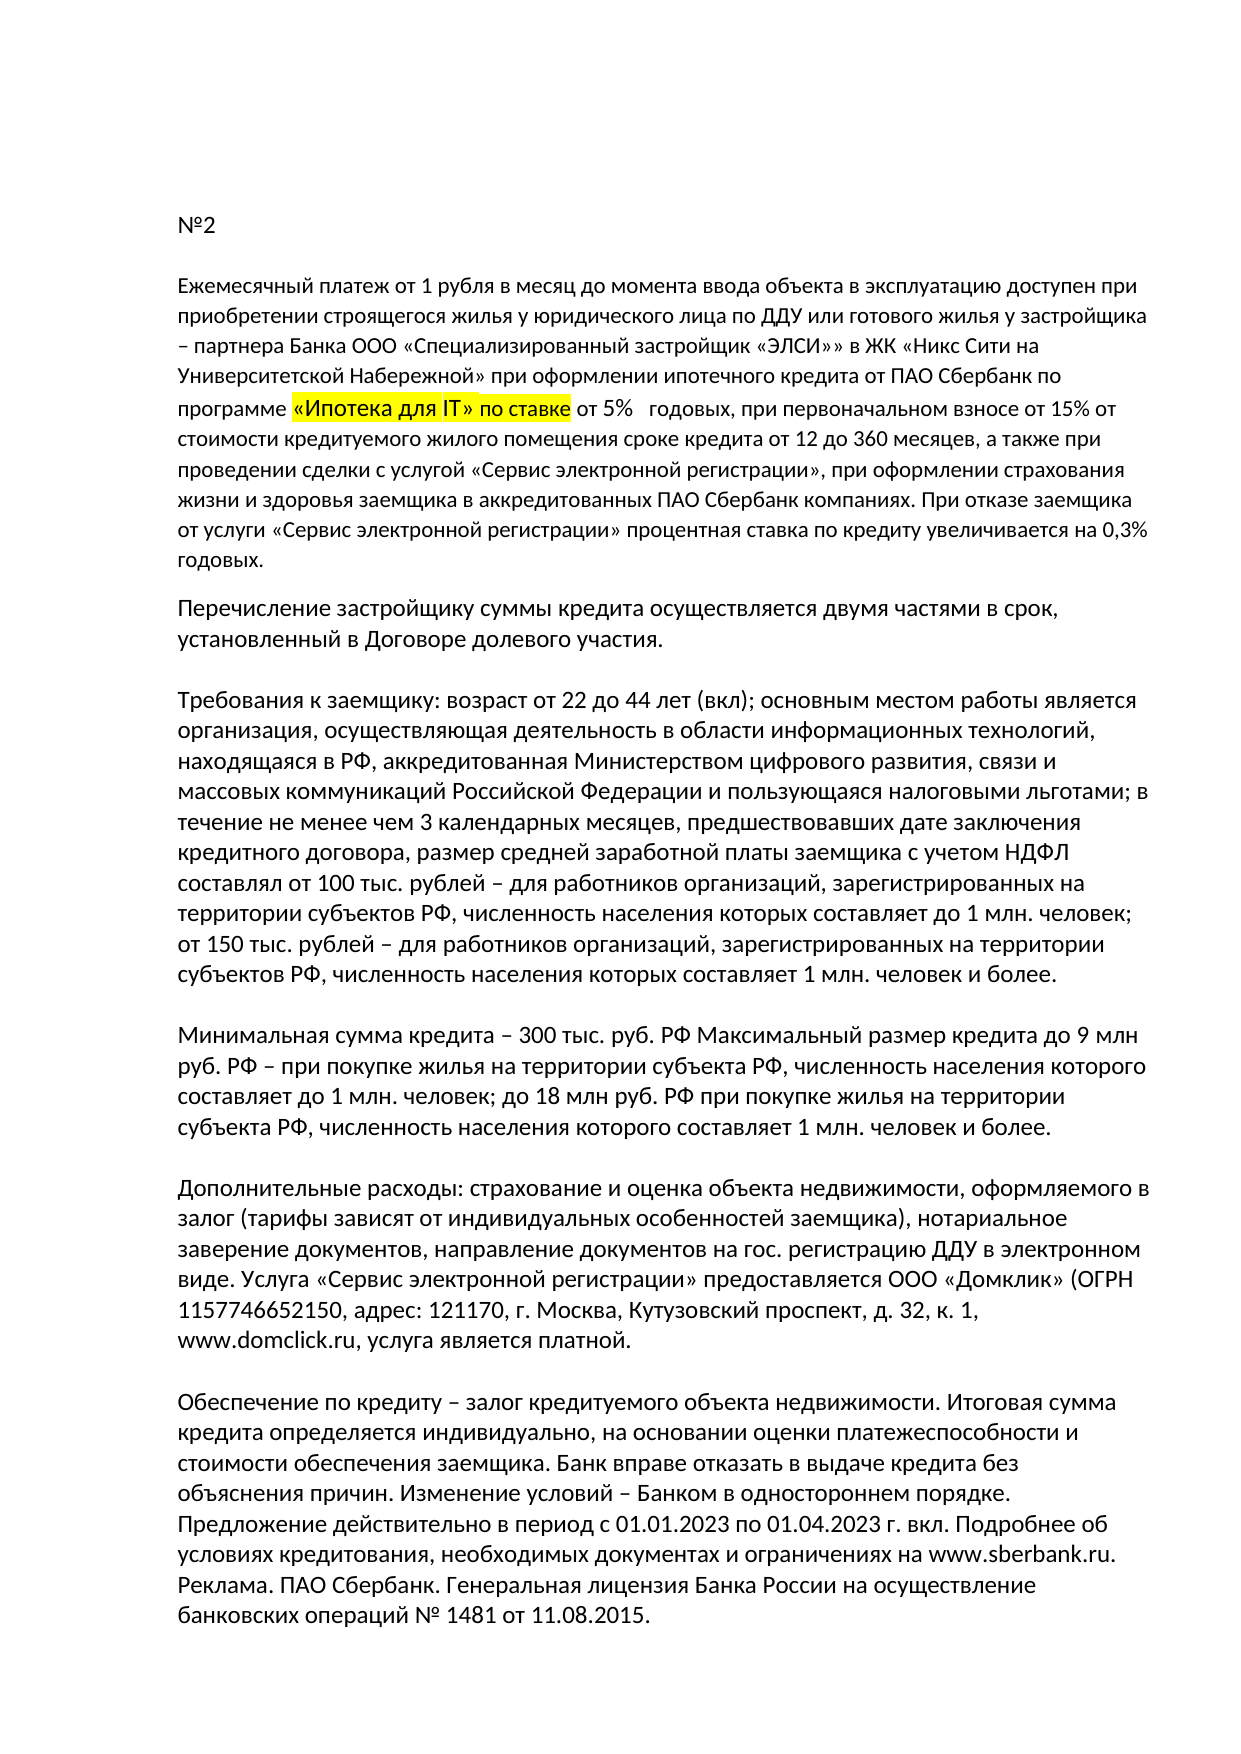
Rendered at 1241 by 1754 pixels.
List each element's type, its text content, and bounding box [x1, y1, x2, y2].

text Перечисление застройщику суммы кредита осуществляется двумя частями в срок, установленный в Договоре долевого участия. [177, 592, 1152, 653]
text Обеспечение по кредиту – залог кредитуемого объекта недвижимости. Итоговая сумма кредита определяется индивидуально, на основании оценки платежеспособности и стоимости обеспечения заемщика. Банк вправе отказать в выдаче кредита без объяснения причин. Изменение условий – Банком в одностороннем порядке. Предложение действительно в период с 01.01.2023 по 01.04.2023 г. вкл. Подробнее об условиях кредитования, необходимых документах и ограничениях на www.sberbank.ru. Реклама. ПАО Сбербанк. Генеральная лицензия Банка России на осуществление банковских операций № 1481 от 11.08.2015. [177, 1386, 1152, 1630]
text Дополнительные расходы: страхование и оценка объекта недвижимости, оформляемого в залог (тарифы зависят от индивидуальных особенностей заемщика), нотариальное заверение документов, направление документов на гос. регистрацию ДДУ в электронном виде. Услуга «Сервис электронной регистрации» предоставляется ООО «Домклик» (ОГРН 1157746652150, адрес: 121170, г. Москва, Кутузовский проспект, д. 32, к. 1, www.domclick.ru, услуга является платной. [177, 1172, 1152, 1355]
text Минимальная сумма кредита – 300 тыс. руб. РФ Максимальный размер кредита до 9 млн руб. РФ – при покупке жилья на территории субъекта РФ, численность населения которого составляет до 1 млн. человек; до 18 млн руб. РФ при покупке жилья на территории субъекта РФ, численность населения которого составляет 1 млн. человек и более. [177, 1019, 1152, 1142]
text №2 [177, 210, 1152, 240]
text Требования к заемщику: возраст от 22 до 44 лет (вкл); основным местом работы является организация, осуществляющая деятельность в области информационных технологий, находящаяся в РФ, аккредитованная Министерством цифрового развития, связи и массовых коммуникаций Российской Федерации и пользующаяся налоговыми льготами; в течение не менее чем 3 календарных месяцев, предшествовавших дате заключения кредитного договора, размер средней заработной платы заемщика с учетом НДФЛ составлял от 100 тыс. рублей – для работников организаций, зарегистрированных на территории субъектов РФ, численность населения которых составляет до 1 млн. человек; от 150 тыс. рублей – для работников организаций, зарегистрированных на территории субъектов РФ, численность населения которых составляет 1 млн. человек и более. [177, 653, 1152, 989]
text Ежемесячный платеж от 1 рубля в месяц до момента ввода объекта в эксплуатацию доступен при приобретении строящегося жилья у юридического лица по ДДУ или готового жилья у застройщика – партнера Банка ООО «Специализированный застройщик «ЭЛСИ»» в ЖК «Никс Сити на Университетской Набережной» при оформлении ипотечного кредита от ПАО Сбербанк по программе «Ипотека для IT» по ставке от 5% годовых, при первоначальном взносе от 15% от стоимости кредитуемого жилого помещения сроке кредита от 12 до 360 месяцев, а также при проведении сделки с услугой «Сервис электронной регистрации», при оформлении страхования жизни и здоровья заемщика в аккредитованных ПАО Сбербанк компаниях. При отказе заемщика от услуги «Сервис электронной регистрации» процентная ставка по кредиту увеличивается на 0,3% годовых. [177, 271, 1152, 573]
